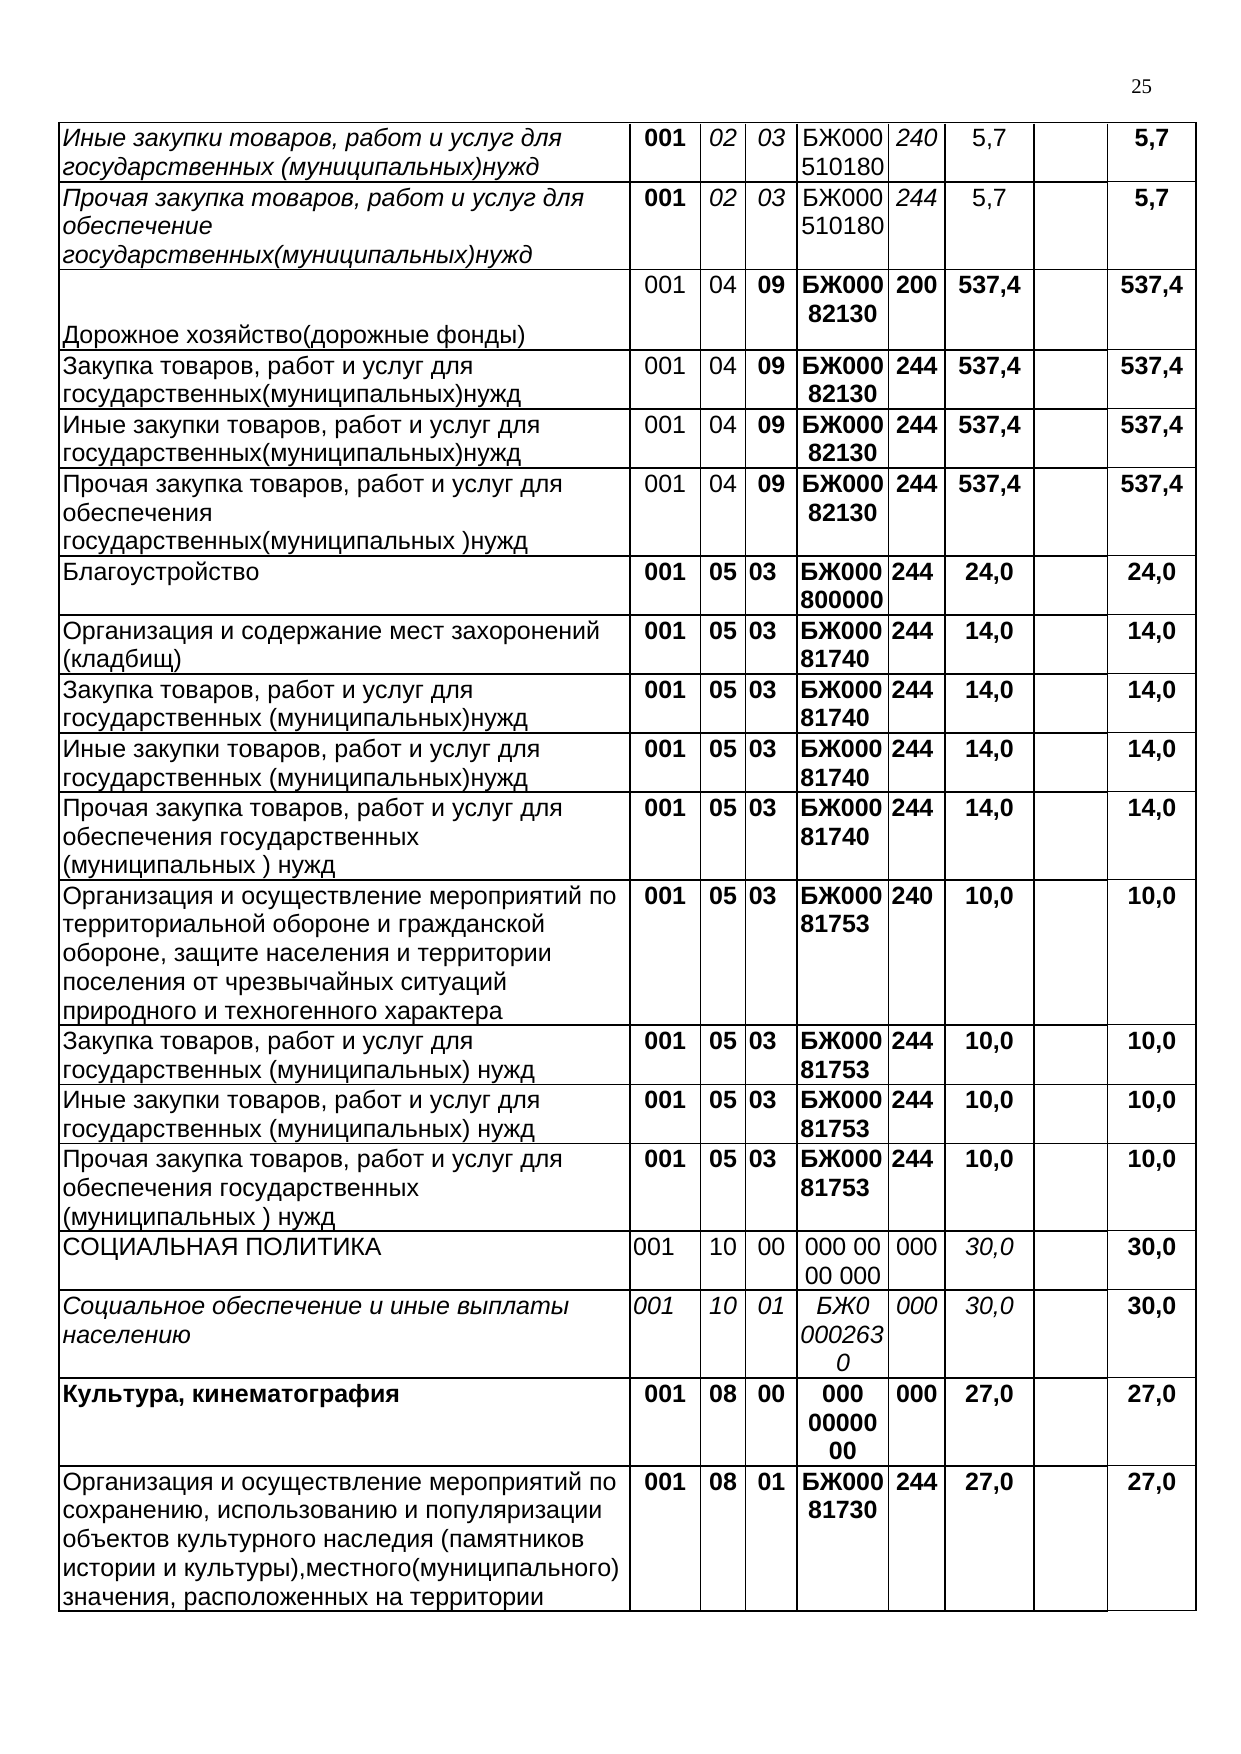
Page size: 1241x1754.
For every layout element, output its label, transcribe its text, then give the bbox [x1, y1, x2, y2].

table_cell 02 [701, 183, 745, 269]
table_cell 30,0 [1108, 1290, 1195, 1377]
table_cell 10 [701, 1291, 745, 1377]
table_cell 05 [701, 1085, 745, 1142]
table_cell 05 [701, 616, 745, 673]
table_cell Прочая закупка товаров, работ и услуг для обеспечения государственных (муниципальных ) нужд [60, 793, 629, 879]
table_cell 10,0 [1108, 1025, 1195, 1083]
table_cell 537,4 [1108, 350, 1195, 408]
table_cell 244 [889, 793, 944, 879]
table_cell Дорожное хозяйство(дорожные фонды) [60, 270, 629, 349]
table_cell 05 [701, 734, 745, 791]
table_cell 14,0 [946, 793, 1033, 879]
table_cell 10,0 [946, 881, 1033, 1024]
table_cell 000 [889, 1291, 944, 1377]
table_cell 5,7 [1108, 123, 1195, 181]
table_cell 537,4 [1108, 409, 1195, 467]
table_cell 04 [701, 410, 745, 467]
table_cell 10,0 [946, 1144, 1033, 1230]
table_cell 537,4 [1108, 468, 1195, 555]
table_cell БЖ00081753 [798, 1144, 888, 1230]
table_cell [60, 1467, 629, 1610]
table_cell Организация и осуществление мероприятий по территориальной обороне и гражданской обороне, защите населения и территории поселения от чрезвычайных ситуаций природного и техногенного характера [60, 881, 629, 1024]
table_cell 000 [889, 1379, 944, 1465]
table_cell 03 [746, 793, 796, 879]
table_cell 001 [631, 183, 700, 269]
table_cell БЖ00081753 [798, 1026, 888, 1083]
table_cell 08 [701, 1379, 745, 1465]
table_cell 30,0 [1108, 1231, 1195, 1289]
table_cell Закупка товаров, работ и услуг для государственных (муниципальных)нужд [60, 675, 629, 732]
table_cell 244 [889, 1026, 944, 1083]
table_cell [1035, 1085, 1107, 1142]
table_cell 537,4 [1108, 270, 1195, 349]
table_cell 001 [631, 469, 700, 555]
table_cell 244 [889, 1467, 944, 1610]
table_cell 001 [631, 1232, 700, 1289]
table_cell 05 [701, 675, 745, 732]
table_cell 10,0 [1108, 1085, 1195, 1142]
table_cell 14,0 [946, 616, 1033, 673]
table_cell Культура, кинематография [60, 1379, 629, 1465]
table_cell 001 [631, 351, 700, 408]
table_cell 09 [746, 410, 796, 467]
table_cell БЖ00081740 [798, 734, 888, 791]
table_cell 03 [746, 183, 796, 269]
table_cell 03 [746, 881, 796, 1024]
table_cell Иные закупки товаров, работ и услуг для государственных (муниципальных)нужд [60, 734, 629, 791]
table_cell 244 [889, 351, 944, 408]
table_cell 200 [889, 270, 944, 349]
table_cell Закупка товаров, работ и услуг для государственных(муниципальных)нужд [60, 351, 629, 408]
table_cell БЖ00082130 [798, 270, 888, 349]
table_cell [1035, 1467, 1107, 1610]
table_cell 00 [746, 1379, 796, 1465]
table_cell 14,0 [1108, 792, 1195, 879]
table_cell 001 [631, 675, 700, 732]
table_cell 24,0 [1108, 556, 1195, 614]
table_cell 001 [631, 1144, 700, 1230]
table_cell Иные закупки товаров, работ и услуг для государственных (муниципальных) нужд [60, 1085, 629, 1142]
table_cell 30,0 [946, 1291, 1033, 1377]
table_cell 537,4 [946, 469, 1033, 555]
table_cell 04 [701, 270, 745, 349]
table_cell 05 [701, 793, 745, 879]
table_cell БЖ00082130 [798, 410, 888, 467]
table_cell Закупка товаров, работ и услуг для государственных (муниципальных) нужд [60, 1026, 629, 1083]
table_cell 244 [889, 410, 944, 467]
table_cell [1035, 1026, 1107, 1083]
table_cell 14,0 [1108, 615, 1195, 673]
table_cell СОЦИАЛЬНАЯ ПОЛИТИКА [60, 1232, 629, 1289]
table_cell [1035, 881, 1107, 1024]
table_cell 001 [631, 557, 700, 614]
table_cell 001 [631, 1085, 700, 1142]
table_cell 240 [889, 123, 945, 181]
table_cell 244 [889, 183, 944, 269]
table_cell 000 [889, 1232, 944, 1289]
table_cell [1035, 734, 1107, 791]
table_cell 244 [889, 1144, 944, 1230]
table_cell [1035, 1291, 1107, 1377]
table_cell 001 [631, 123, 700, 181]
table_cell [1035, 123, 1107, 181]
table_cell 244 [889, 734, 944, 791]
table_cell 27,0 [1108, 1466, 1195, 1610]
table_cell 001 [631, 410, 700, 467]
table_cell 03 [746, 1144, 796, 1230]
table_cell [1035, 793, 1107, 879]
table_cell 30,0 [946, 1232, 1033, 1289]
table_cell 000 00 00 000 [798, 1232, 888, 1289]
table_cell 02 [701, 123, 745, 181]
table_cell 001 [631, 734, 700, 791]
table_cell БЖ000510180 [798, 123, 888, 181]
table_cell 10 [701, 1232, 745, 1289]
table_cell Иные закупки товаров, работ и услуг для государственных (муниципальных)нужд [60, 123, 630, 181]
table_cell 27,0 [946, 1467, 1033, 1610]
table_cell [1035, 351, 1107, 408]
table_cell 24,0 [946, 557, 1033, 614]
table_cell 240 [889, 881, 944, 1024]
table_cell 03 [746, 557, 796, 614]
table_cell 03 [746, 616, 796, 673]
table_cell БЖ00081753 [798, 1085, 888, 1142]
table_cell 10,0 [946, 1026, 1033, 1083]
table_cell Иные закупки товаров, работ и услуг для государственных(муниципальных)нужд [60, 410, 629, 467]
table_cell БЖ00082130 [798, 469, 888, 555]
table_cell 09 [746, 351, 796, 408]
table_cell 08 [701, 1467, 745, 1610]
table_cell Социальное обеспечение и иные выплаты населению [60, 1291, 629, 1377]
table_cell 001 [631, 270, 700, 349]
table_cell Прочая закупка товаров, работ и услуг для обеспечения государственных(муниципальных )нужд [60, 469, 629, 555]
table_cell 27,0 [1108, 1378, 1195, 1465]
table_cell 14,0 [1108, 674, 1195, 732]
table_cell 001 [631, 793, 700, 879]
table_cell 10,0 [1108, 1144, 1195, 1230]
table_cell БЖ00081753 [798, 881, 888, 1024]
table_cell 000 00000 00 [798, 1379, 888, 1465]
table_cell 04 [701, 469, 745, 555]
table_cell 05 [701, 1144, 745, 1230]
table_cell 10,0 [946, 1085, 1033, 1142]
table_cell 244 [889, 557, 944, 614]
table_cell 244 [889, 675, 944, 732]
table_cell 001 [631, 1379, 700, 1465]
table_cell Прочая закупка товаров, работ и услуг для обеспечение государственных(муниципальных)нужд [60, 183, 629, 269]
table_cell 001 [631, 1467, 700, 1610]
table_cell [1035, 557, 1107, 614]
table_cell БЖ000510180 [798, 183, 888, 269]
table_cell 14,0 [946, 675, 1033, 732]
table_cell 244 [889, 1085, 944, 1142]
table_cell БЖ0 0002630 [798, 1291, 888, 1377]
table_cell 04 [701, 351, 745, 408]
table_cell 05 [701, 881, 745, 1024]
table_cell 09 [746, 270, 796, 349]
table_cell 5,7 [1108, 182, 1195, 269]
table_cell Прочая закупка товаров, работ и услуг для обеспечения государственных (муниципальных ) нужд [60, 1144, 629, 1230]
table_cell 244 [889, 616, 944, 673]
table_cell 001 [631, 1291, 700, 1377]
table_cell 01 [746, 1467, 796, 1610]
table_cell [1035, 1144, 1107, 1230]
table_cell 03 [746, 1026, 796, 1083]
table_cell 01 [746, 1291, 796, 1377]
table_cell 05 [701, 557, 745, 614]
table_cell 03 [746, 1085, 796, 1142]
table_cell 537,4 [946, 270, 1033, 349]
table_cell [1035, 270, 1107, 349]
table_cell БЖ00082130 [798, 351, 888, 408]
table_cell БЖ000800000 [798, 557, 888, 614]
table_cell 03 [746, 675, 796, 732]
table_cell [1035, 1379, 1107, 1465]
table_cell [1035, 469, 1107, 555]
table_cell 14,0 [1108, 733, 1195, 791]
table_cell 14,0 [946, 734, 1033, 791]
table_cell 5,7 [946, 183, 1033, 269]
table_cell [1035, 183, 1107, 269]
table_cell БЖ00081740 [798, 616, 888, 673]
table_cell БЖ00081740 [798, 793, 888, 879]
table_cell 00 [746, 1232, 796, 1289]
table_cell [1035, 410, 1107, 467]
table_cell 537,4 [946, 410, 1033, 467]
table_cell [1035, 1232, 1107, 1289]
table_cell 10,0 [1108, 880, 1195, 1024]
table_cell БЖ00081730 [798, 1467, 888, 1610]
table_cell Организация и содержание мест захоронений (кладбищ) [60, 616, 629, 673]
table_cell 001 [631, 881, 700, 1024]
table_cell 001 [631, 616, 700, 673]
table_cell 03 [746, 123, 797, 181]
table_cell 244 [889, 469, 944, 555]
table_cell [1035, 675, 1107, 732]
table_cell БЖ00081740 [798, 675, 888, 732]
table_cell 05 [701, 1026, 745, 1083]
table_cell 001 [631, 1026, 700, 1083]
table_cell 09 [746, 469, 796, 555]
table_cell 03 [746, 734, 796, 791]
table_cell 5,7 [946, 123, 1034, 181]
table_cell 27,0 [946, 1379, 1033, 1465]
table_cell Благоустройство [60, 557, 629, 614]
table_cell [1035, 616, 1107, 673]
table_cell 537,4 [946, 351, 1033, 408]
